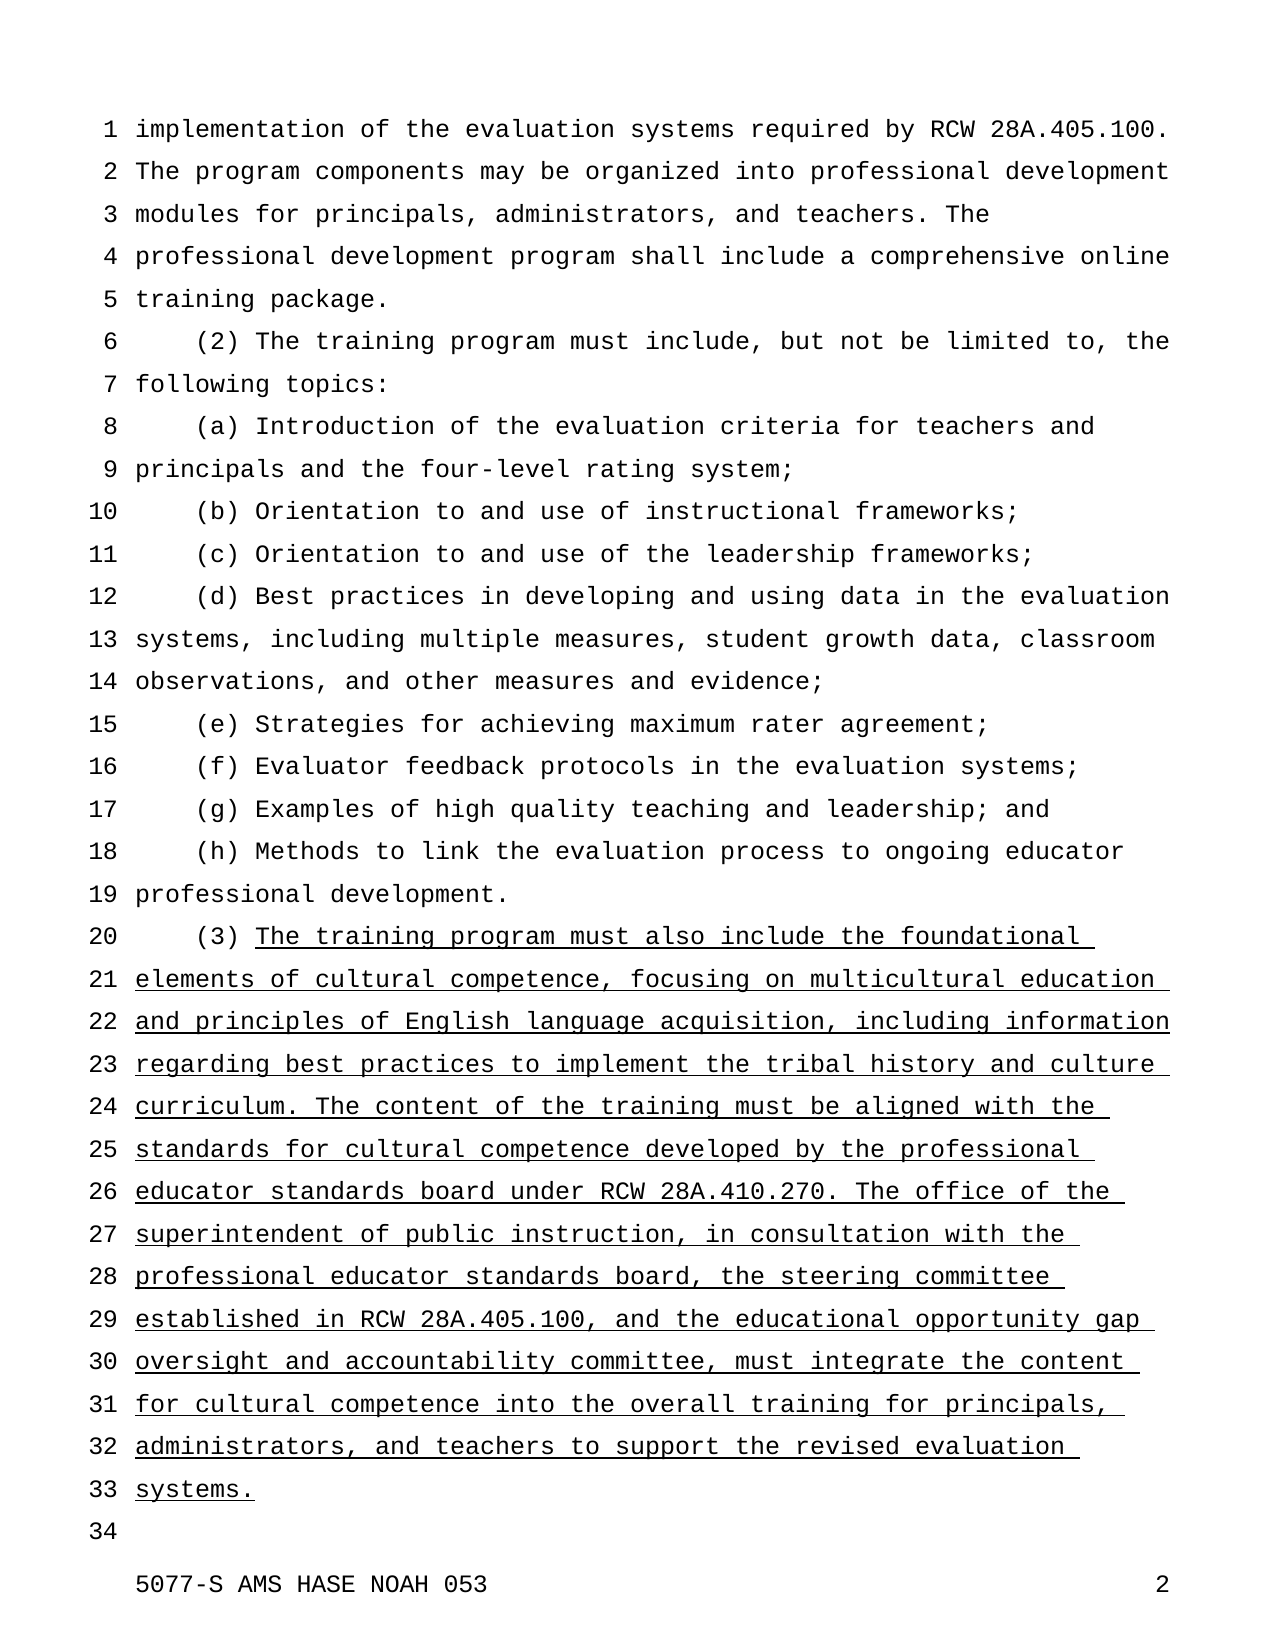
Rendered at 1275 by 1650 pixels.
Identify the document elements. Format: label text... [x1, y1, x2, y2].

text (h) Methods to link the evaluation process to ongoing educator professional development. [135, 826, 1170, 911]
text (2) The training program must include, but not be limited to, the following topics: [135, 316, 1170, 401]
text (f) Evaluator feedback protocols in the evaluation systems; [135, 741, 1170, 783]
text (g) Examples of high quality teaching and leadership; and [135, 783, 1170, 826]
text (3) The training program must also include the foundational elements of cultural competence, focusing on multicultural education and principles of English language acquisition, including information regarding best practices to implement the tribal history and culture curriculum. The content of the training must be aligned with the standards for cultural competence developed by the professional educator standards board under RCW 28A.410.270. The office of the superintendent of public instruction, in consultation with the professional educator standards board, the steering committee established in RCW 28A.405.100, and the educational opportunity gap oversight and accountability committee, must integrate the content for cultural competence into the overall training for principals, administrators, and teachers to support the revised evaluation systems. [135, 1076, 1170, 1506]
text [135, 103, 1170, 316]
text (e) Strategies for achieving maximum rater agreement; [135, 698, 1170, 741]
text (d) Best practices in developing and using data in the evaluation systems, including multiple measures, student growth data, classroom observations, and other measures and evidence; [135, 571, 1170, 698]
text (a) Introduction of the evaluation criteria for teachers and principals and the four-level rating system; [135, 401, 1170, 486]
text (c) Orientation to and use of the leadership frameworks; [135, 528, 1170, 571]
text (3) The training program must also include the foundational elements of cultural competence, focusing on multicultural education and principles of English language acquisition, including information regarding best practices to implement the tribal history and culture curriculum. The content of the training must be aligned with the standards for cultural competence developed by the professional educator standards board under RCW 28A.410.270. The office of the superintendent of public instruction, in consultation with the professional educator standards board, the steering committee established in RCW 28A.405.100, and the educational opportunity gap oversight and accountability committee, must integrate the content for cultural competence into the overall training for principals, administrators, and teachers to support the revised evaluation systems. [135, 911, 1170, 990]
text (b) Orientation to and use of instructional frameworks; [135, 486, 1170, 528]
